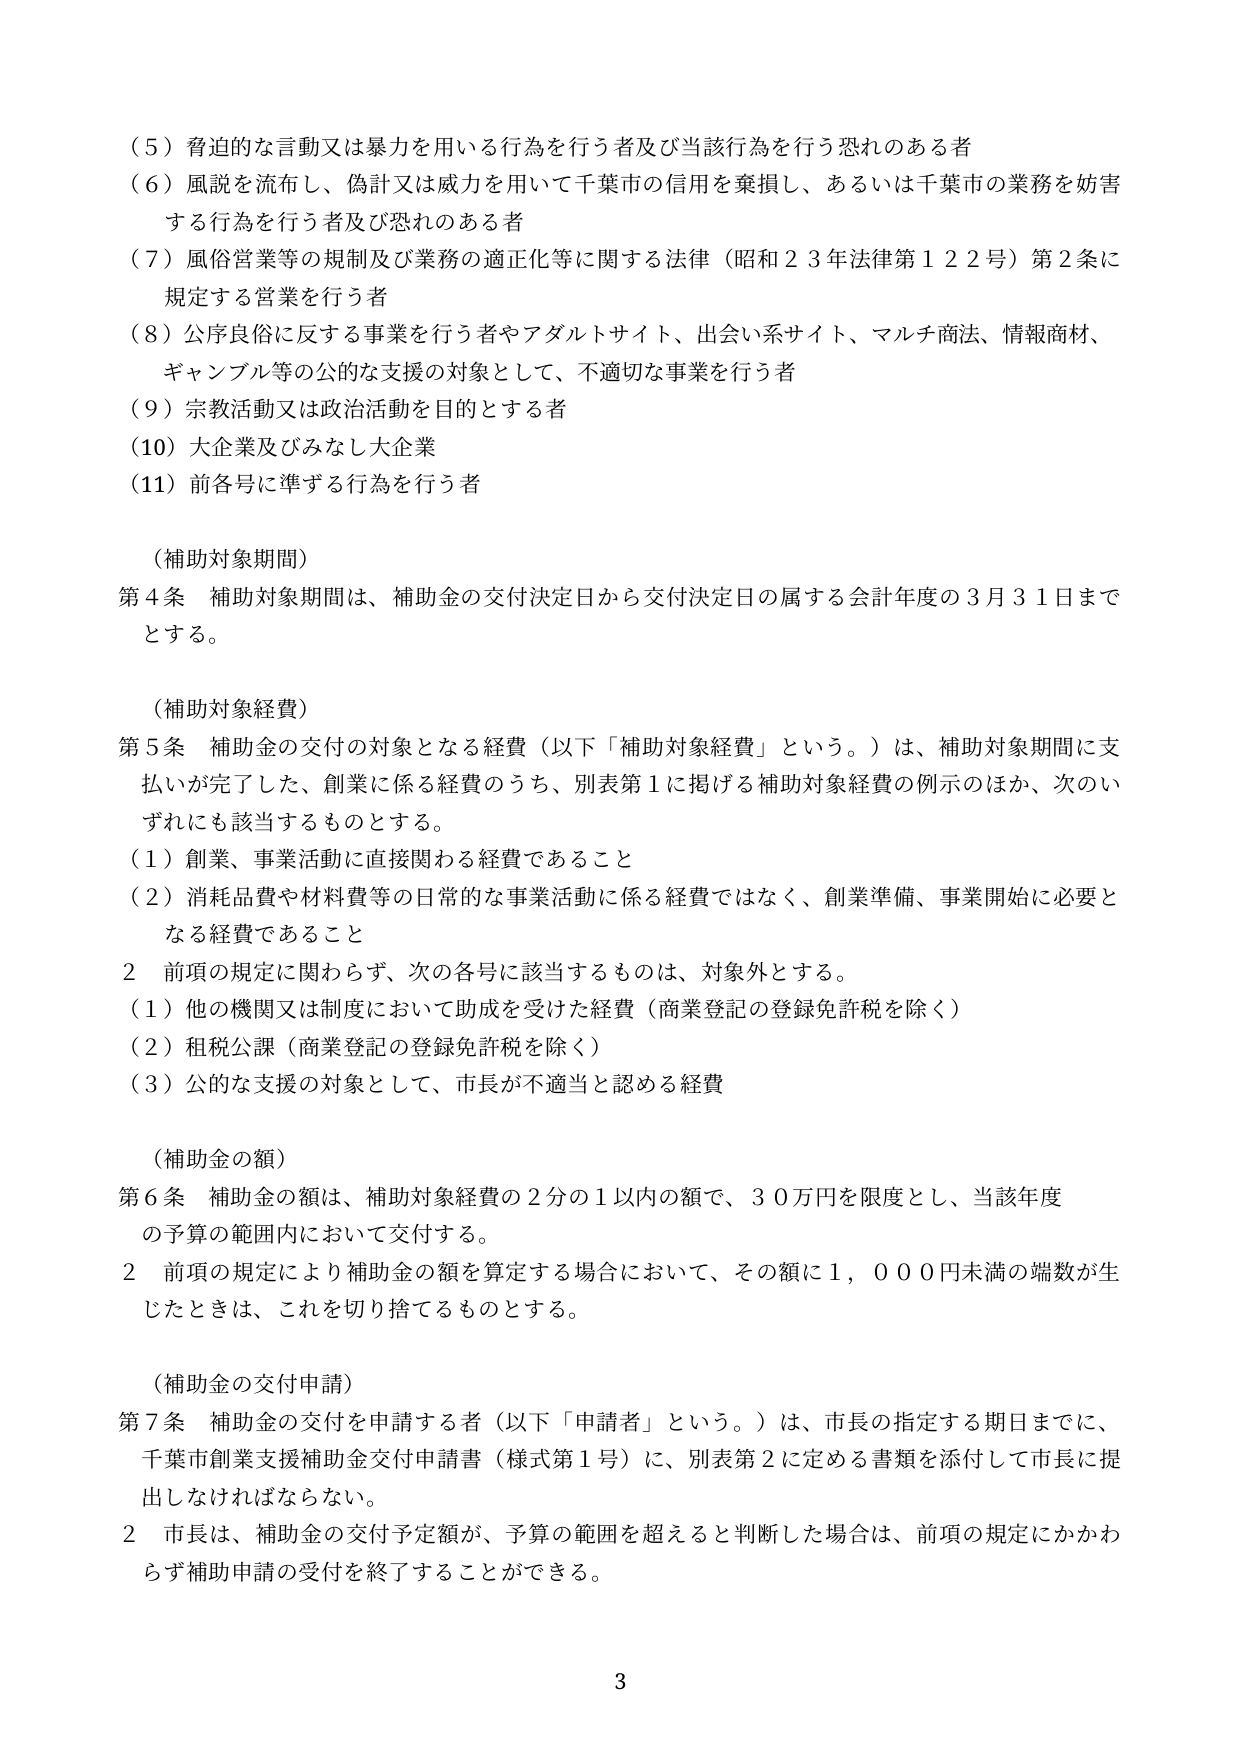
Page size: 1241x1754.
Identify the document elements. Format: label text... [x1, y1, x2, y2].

text （７）風俗営業等の規制及び業務の適正化等に関する法律（昭和２３年法律第１２２号）第２条に規定する営業を行う者 [118, 239, 1122, 314]
text 第５条 補助金の交付の対象となる経費（以下「補助対象経費」という。）は、補助対象期間に支払いが完了した、創業に係る経費のうち、別表第１に掲げる補助対象経費の例示のほか、次のいずれにも該当するものとする。 [118, 727, 1122, 839]
text （５）脅迫的な言動又は暴力を用いる行為を行う者及び当該行為を行う恐れのある者 [118, 127, 1122, 164]
text （補助金の交付申請） [118, 1364, 1122, 1402]
text ２ 前項の規定により補助金の額を算定する場合において、その額に１，０００円未満の端数が生じたときは、これを切り捨てるものとする。 [118, 1252, 1122, 1327]
text 第６条 補助金の額は、補助対象経費の２分の１以内の額で、３０万円を限度とし、当該年度 [118, 1177, 1122, 1214]
text （11）前各号に準ずる行為を行う者 [118, 464, 1122, 502]
text （１）創業、事業活動に直接関わる経費であること [118, 839, 1122, 877]
text 第４条 補助対象期間は、補助金の交付決定日から交付決定日の属する会計年度の３月３１日までとする。 [118, 577, 1122, 652]
text （補助対象期間） [118, 539, 1122, 577]
text 第７条 補助金の交付を申請する者（以下「申請者」という。）は、市長の指定する期日までに、千葉市創業支援補助金交付申請書（様式第１号）に、別表第２に定める書類を添付して市長に提出しなければならない。 [118, 1402, 1122, 1514]
text （６）風説を流布し、偽計又は威力を用いて千葉市の信用を棄損し、あるいは千葉市の業務を妨害する行為を行う者及び恐れのある者 [118, 164, 1122, 239]
text ２ 前項の規定に関わらず、次の各号に該当するものは、対象外とする。 [118, 952, 1122, 989]
text （10）大企業及びみなし大企業 [118, 427, 1122, 464]
text （１）他の機関又は制度において助成を受けた経費（商業登記の登録免許税を除く） [118, 989, 1122, 1027]
text （補助対象経費） [118, 689, 1122, 727]
text の予算の範囲内において交付する。 [118, 1214, 1122, 1252]
text （９）宗教活動又は政治活動を目的とする者 [118, 389, 1122, 427]
text （２）租税公課（商業登記の登録免許税を除く） [118, 1027, 1122, 1064]
text （８）公序良俗に反する事業を行う者やアダルトサイト、出会い系サイト、マルチ商法、情報商材、ギャンブル等の公的な支援の対象として、不適切な事業を行う者 [118, 314, 1122, 389]
text ２ 市長は、補助金の交付予定額が、予算の範囲を超えると判断した場合は、前項の規定にかかわらず補助申請の受付を終了することができる。 [118, 1514, 1122, 1589]
text （２）消耗品費や材料費等の日常的な事業活動に係る経費ではなく、創業準備、事業開始に必要となる経費であること [118, 877, 1122, 952]
text （３）公的な支援の対象として、市長が不適当と認める経費 [118, 1064, 1122, 1102]
text （補助金の額） [118, 1139, 1122, 1177]
